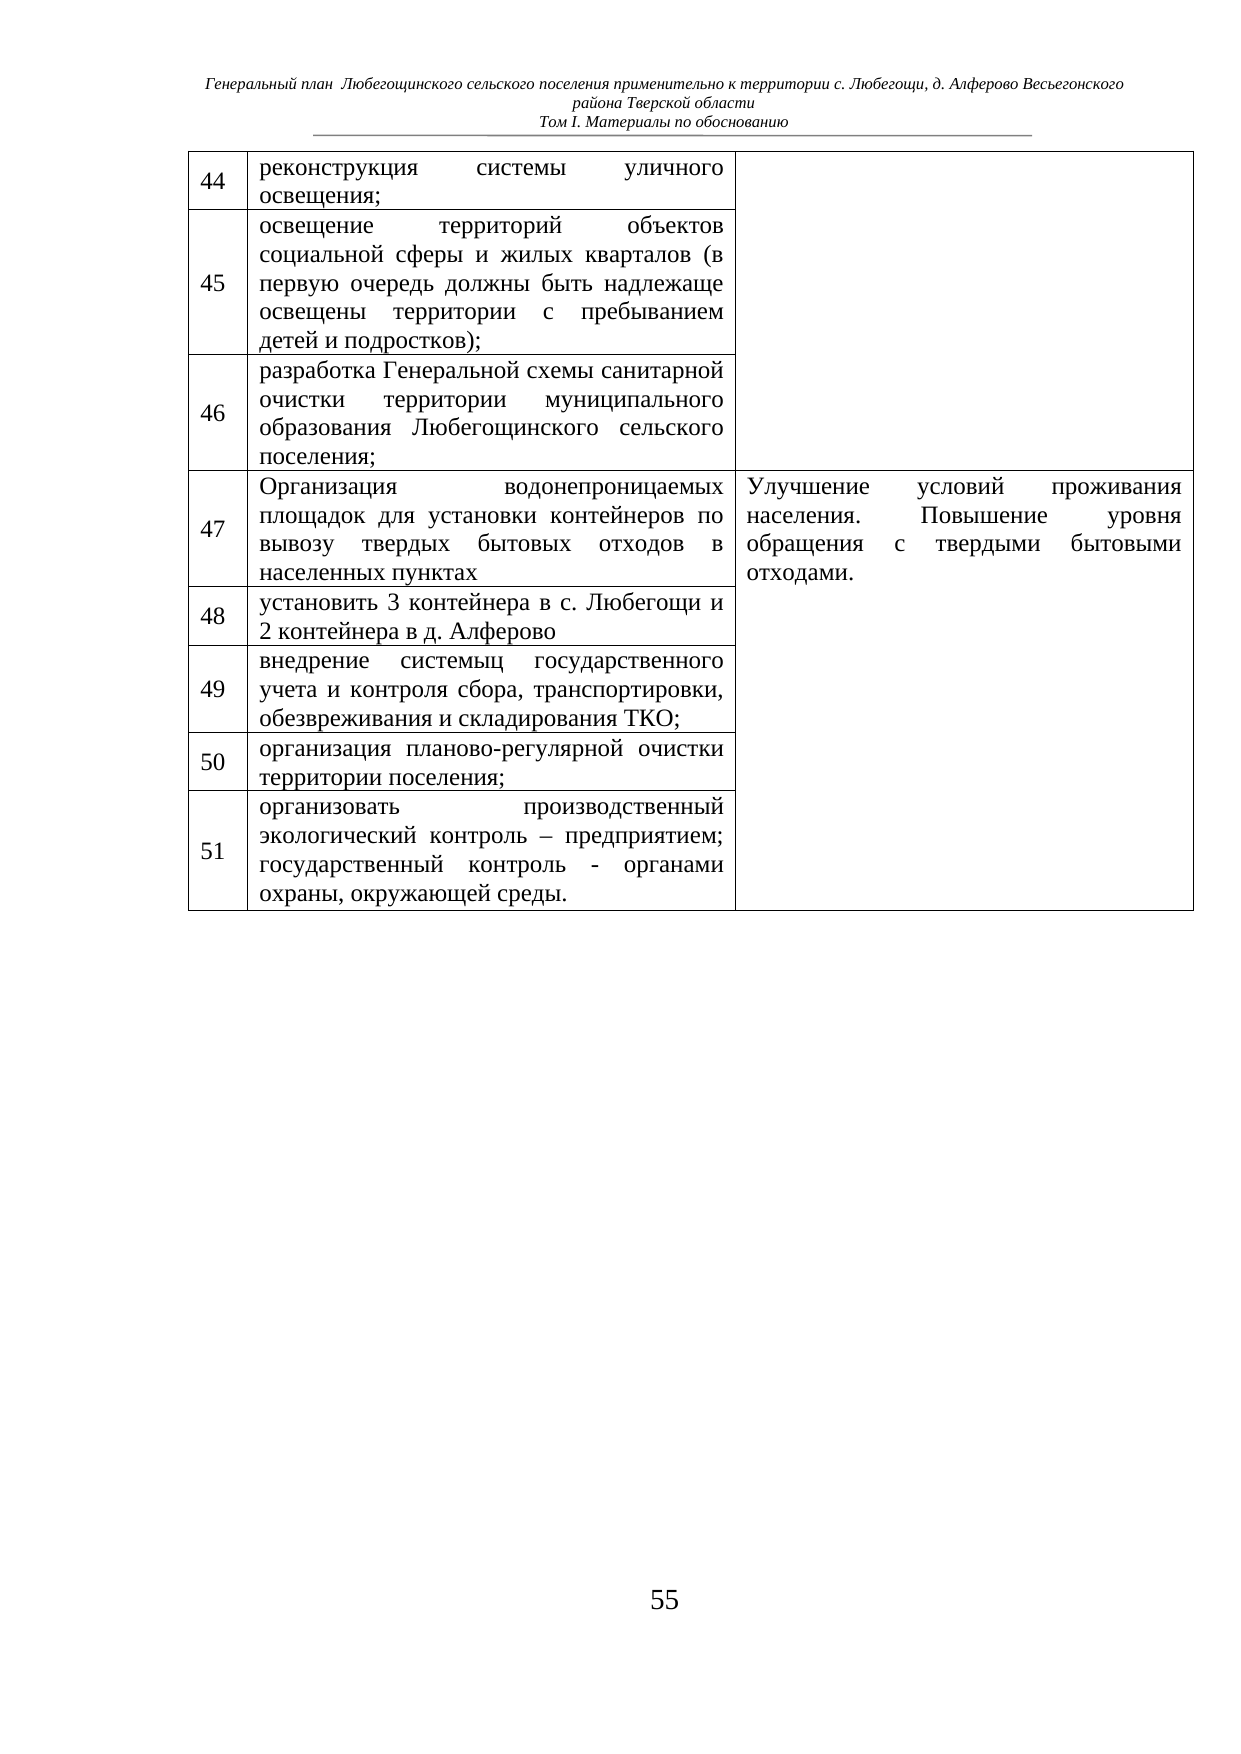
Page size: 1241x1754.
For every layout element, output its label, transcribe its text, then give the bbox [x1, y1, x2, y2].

table_cell Улучшение условий проживания населения. Повышение уровня обращения с твердыми бытовыми отходами. [736, 471, 1193, 910]
table_cell 44 [189, 152, 247, 209]
table_cell 48 [189, 587, 247, 644]
table_cell организация планово-регулярной очистки территории поселения; [248, 733, 735, 790]
table_cell 49 [189, 646, 247, 732]
table_cell Организация водонепроницаемых площадок для установки контейнеров по вывозу твердых бытовых отходов в населенных пунктах [248, 471, 735, 586]
table_cell установить 3 контейнера в с. Любегощи и 2 контейнера в д. Алферово [248, 587, 735, 644]
table_cell 51 [189, 791, 247, 910]
table_cell 50 [189, 733, 247, 790]
table_cell освещение территорий объектов социальной сферы и жилых кварталов (в первую очередь должны быть надлежаще освещены территории с пребыванием детей и подростков); [248, 210, 735, 354]
table_cell 46 [189, 355, 247, 470]
table_cell реконструкция системы уличного освещения; [248, 152, 735, 209]
table_cell организовать производственный экологический контроль – предприятием; государственный контроль - органами охраны, окружающей среды. [248, 791, 735, 910]
table_cell разработка Генеральной схемы санитарной очистки территории муниципального образования Любегощинского сельского поселения; [248, 355, 735, 470]
table_cell 47 [189, 471, 247, 586]
table_cell 45 [189, 210, 247, 354]
table_cell внедрение системыц государственного учета и контроля сбора, транспортировки, обезвреживания и складирования ТКО; [248, 646, 735, 732]
